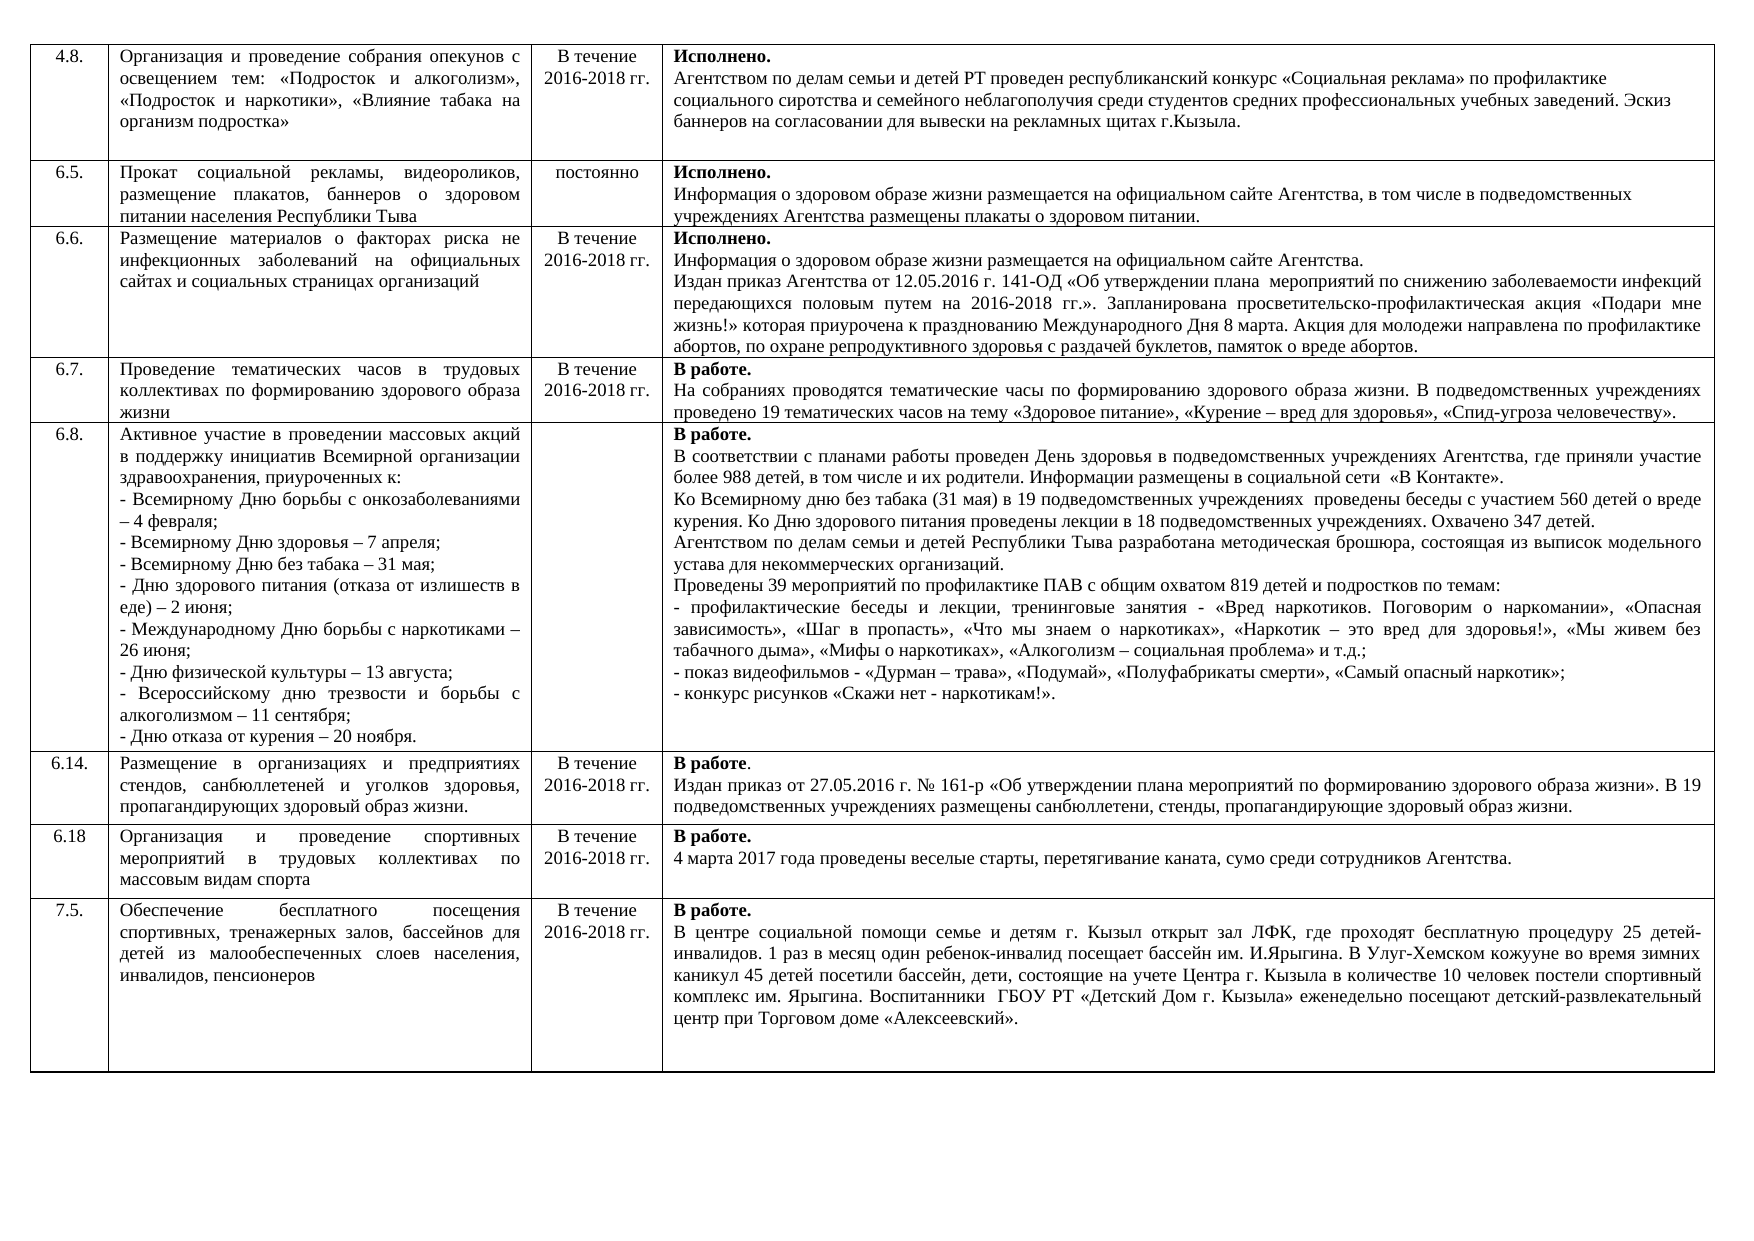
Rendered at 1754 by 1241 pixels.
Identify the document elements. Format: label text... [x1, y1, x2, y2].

table_cell В работе. Издан приказ от 27.05.2016 г. № 161-р «Об утверждении плана мероприятий по формированию здорового образа жизни». В 19 подведомственных учреждениях размещены санбюллетени, стенды, пропагандирующие здоровый образ жизни. [663, 752, 1714, 824]
table_cell 6.7. [31, 358, 108, 422]
table_cell Организация и проведение спортивных мероприятий в трудовых коллективах по массовым видам спорта [109, 825, 531, 898]
table_cell Проведение тематических часов в трудовых коллективах по формированию здорового образа жизни [109, 358, 531, 422]
table_cell В работе. 4 марта 2017 года проведены веселые старты, перетягивание каната, сумо среди сотрудников Агентства. [663, 825, 1714, 898]
table_cell В работе. В соответствии с планами работы проведен День здоровья в подведомственных учреждениях Агентства, где приняли участие более 988 детей, в том числе и их родители. Информации размещены в социальной сети «В Контакте». Ко Всемирному дню без табака (31 мая) в 19 подведомственных учреждениях проведены беседы с участием 560 детей о вреде курения. Ко Дню здорового питания проведены лекции в 18 подведомственных учреждениях. Охвачено 347 детей. Агентством по делам семьи и детей Республики Тыва разработана методическая брошюра, состоящая из выписок модельного устава для некоммерческих организаций. Проведены 39 мероприятий по профилактике ПАВ с общим охватом 819 детей и подростков по темам: - профилактические беседы и лекции, тренинговые занятия - «Вред наркотиков. Поговорим о наркомании», «Опасная зависимость», «Шаг в пропасть», «Что мы знаем о наркотиках», «Наркотик – это вред для здоровья!», «Мы живем без табачного дыма», «Мифы о наркотиках», «Алкоголизм – социальная проблема» и т.д.; - показ видеофильмов - «Дурман – трава», «Подумай», «Полуфабрикаты смерти», «Самый опасный наркотик»; - конкурс рисунков «Скажи нет - наркотикам!». [663, 423, 1714, 751]
table_cell 6.18 [31, 825, 108, 898]
table_cell В течение 2016-2018 гг. [532, 752, 662, 824]
table_cell В течение 2016-2018 гг. [532, 825, 662, 898]
table_cell 6.5. [31, 161, 108, 226]
table_cell В работе. На собраниях проводятся тематические часы по формированию здорового образа жизни. В подведомственных учреждениях проведено 19 тематических часов на тему «Здоровое питание», «Курение – вред для здоровья», «Спид-угроза человечеству». [663, 358, 1714, 422]
table_cell 6.14. [31, 752, 108, 824]
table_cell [532, 45, 662, 160]
table_cell 7.5. [31, 899, 108, 1071]
table_cell Активное участие в проведении массовых акций в поддержку инициатив Всемирной организации здравоохранения, приуроченных к: - Всемирному Дню борьбы с онкозаболеваниями – 4 февраля; - Всемирному Дню здоровья – 7 апреля; - Всемирному Дню без табака – 31 мая; - Дню здорового питания (отказа от излишеств в еде) – 2 июня; - Международному Дню борьбы с наркотиками – 26 июня; - Дню физической культуры – 13 августа; - Всероссийскому дню трезвости и борьбы с алкоголизмом – 11 сентября; - Дню отказа от курения – 20 ноября. [109, 423, 531, 751]
table_cell В течение 2016-2018 гг. [532, 899, 662, 1071]
table_cell В работе. В центре социальной помощи семье и детям г. Кызыл открыт зал ЛФК, где проходят бесплатную процедуру 25 детей-инвалидов. 1 раз в месяц один ребенок-инвалид посещает бассейн им. И.Ярыгина. В Улуг-Хемском кожууне во время зимних каникул 45 детей посетили бассейн, дети, состоящие на учете Центра г. Кызыла в количестве 10 человек постели спортивный комплекс им. Ярыгина. Воспитанники ГБОУ РТ «Детский Дом г. Кызыла» еженедельно посещают детский-развлекательный центр при Торговом доме «Алексеевский». [663, 899, 1714, 1071]
table_cell Исполнено. Агентством по делам семьи и детей РТ проведен республиканский конкурс «Социальная реклама» по профилактике социального сиротства и семейного неблагополучия среди студентов средних профессиональных учебных заведений. Эскиз баннеров на согласовании для вывески на рекламных щитах г.Кызыла. [663, 45, 1714, 160]
table_cell В течение 2016-2018 гг. [532, 227, 662, 357]
table_cell 4.8. [31, 45, 108, 160]
table_cell Исполнено. Информация о здоровом образе жизни размещается на официальном сайте Агентства. Издан приказ Агентства от 12.05.2016 г. 141-ОД «Об утверждении плана мероприятий по снижению заболеваемости инфекций передающихся половым путем на 2016-2018 гг.». Запланирована просветительско-профилактическая акция «Подари мне жизнь!» которая приурочена к празднованию Международного Дня 8 марта. Акция для молодежи направлена по профилактике абортов, по охране репродуктивного здоровья с раздачей буклетов, памяток о вреде абортов. [663, 227, 1714, 357]
table_cell 6.6. [31, 227, 108, 357]
table_cell Исполнено. Информация о здоровом образе жизни размещается на официальном сайте Агентства, в том числе в подведомственных учреждениях Агентства размещены плакаты о здоровом питании. [663, 161, 1714, 226]
table_cell 6.8. [31, 423, 108, 751]
table_cell Прокат социальной рекламы, видеороликов, размещение плакатов, баннеров о здоровом питании населения Республики Тыва [109, 161, 531, 226]
table_cell Размещение материалов о факторах риска не инфекционных заболеваний на официальных сайтах и социальных страницах организаций [109, 227, 531, 357]
table_cell Организация и проведение собрания опекунов с освещением тем: «Подросток и алкоголизм», «Подросток и наркотики», «Влияние табака на организм подростка» [109, 45, 531, 160]
table_cell Размещение в организациях и предприятиях стендов, санбюллетеней и уголков здоровья, пропагандирующих здоровый образ жизни. [109, 752, 531, 824]
table_cell В течение 2016-2018 гг. [532, 358, 662, 422]
table_cell постоянно [532, 161, 662, 226]
table_cell [532, 423, 662, 751]
table_cell Обеспечение бесплатного посещения спортивных, тренажерных залов, бассейнов для детей из малообеспеченных слоев населения, инвалидов, пенсионеров [109, 899, 531, 1071]
